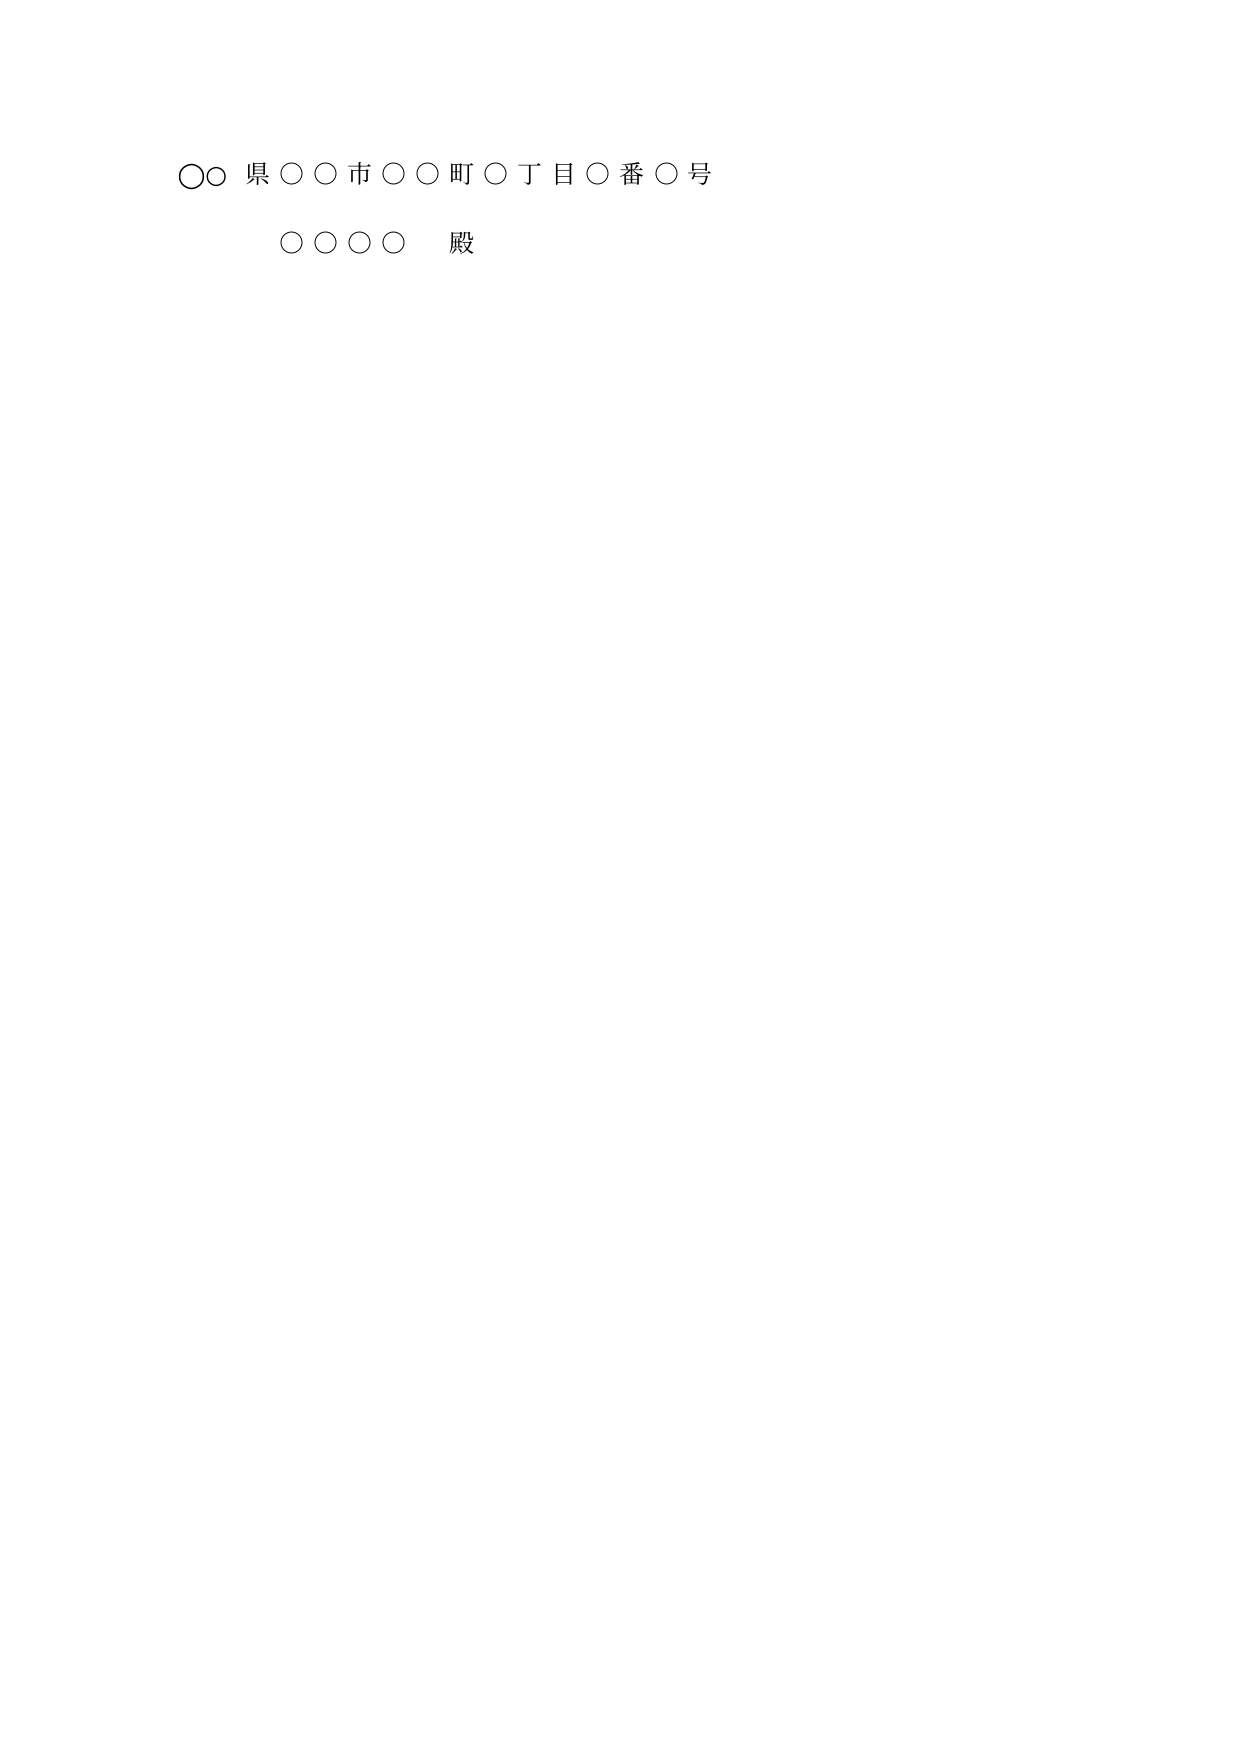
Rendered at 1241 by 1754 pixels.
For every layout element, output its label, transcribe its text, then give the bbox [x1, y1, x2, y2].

text ○○○○ 殿 [177, 207, 1063, 276]
text ◯○県○○市○○町○丁目○番○号 [177, 139, 1063, 207]
